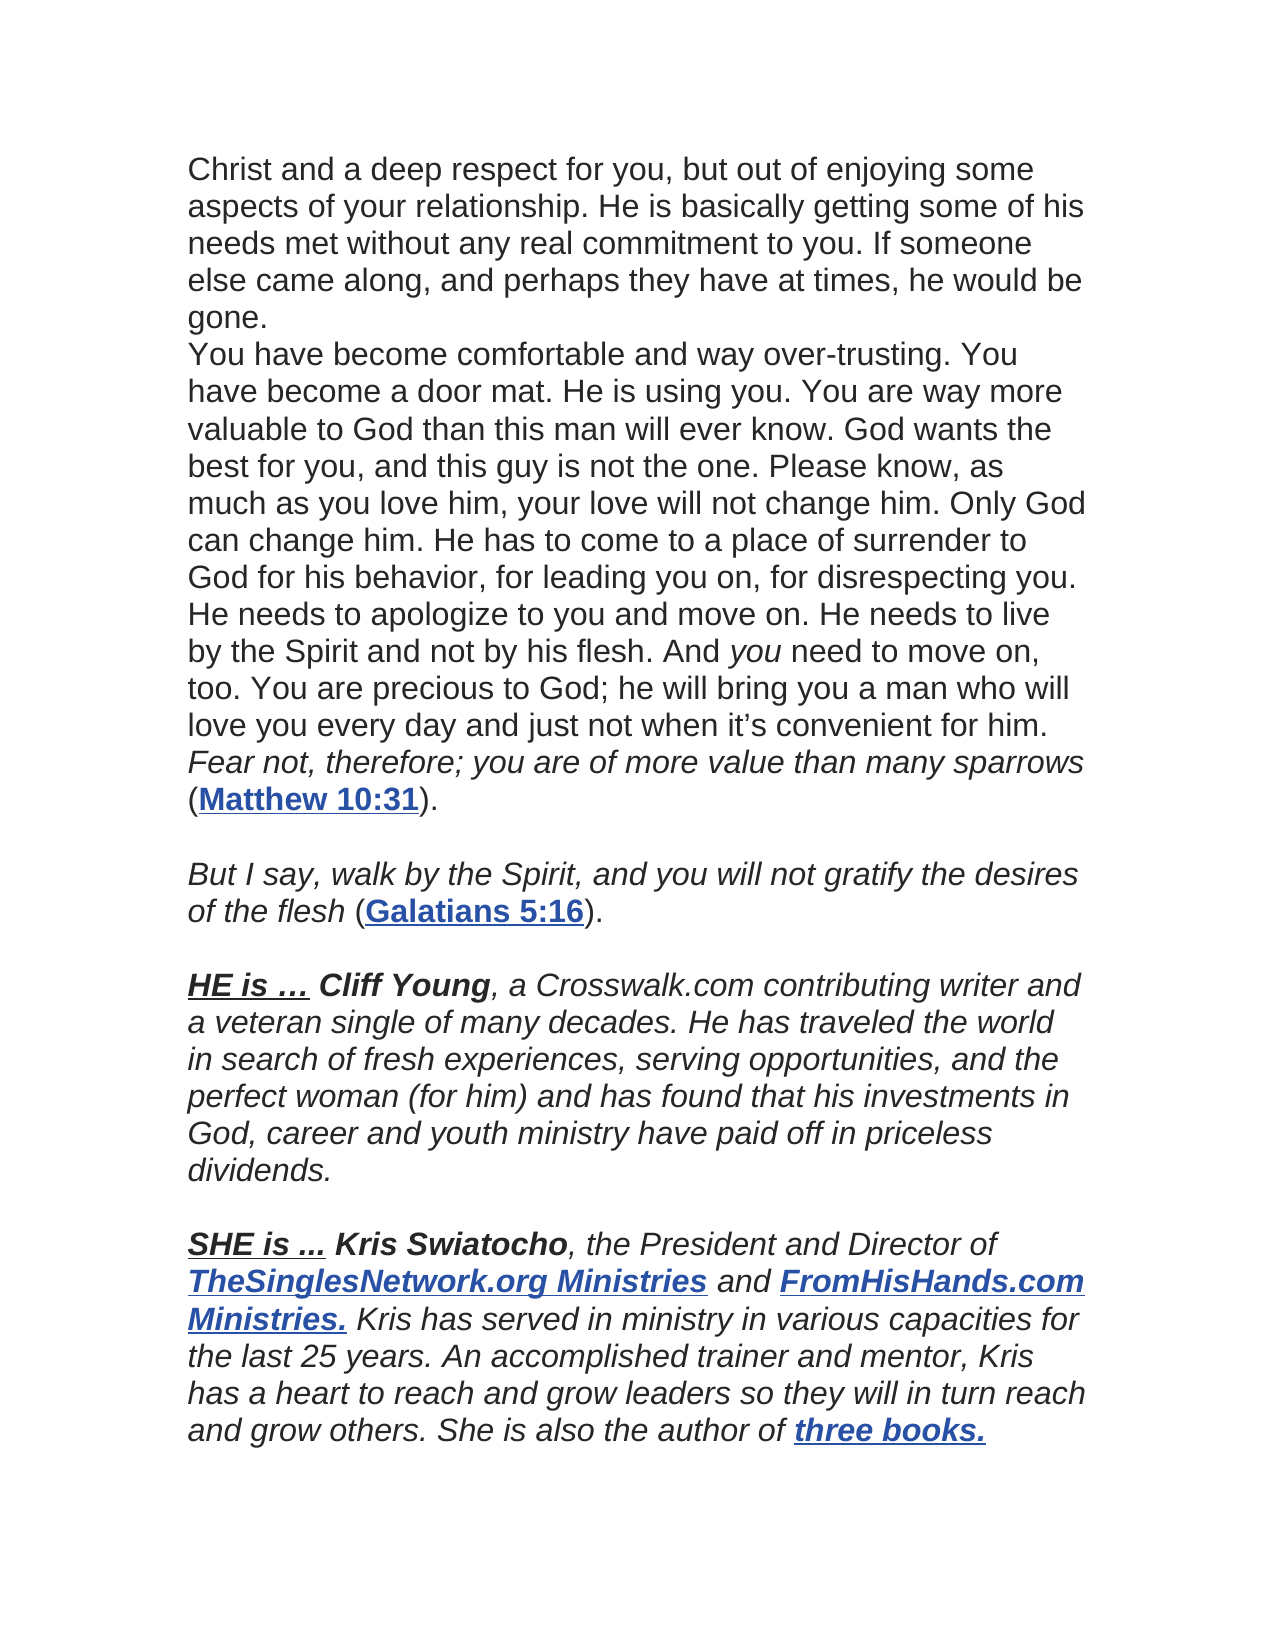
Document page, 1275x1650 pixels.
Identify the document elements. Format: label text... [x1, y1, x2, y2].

text HE is … Cliff Young, a Crosswalk.com contributing writer and a veteran single of many decades. He has traveled the world in search of fresh experiences, serving opportunities, and the perfect woman (for him) and has found that his investments in God, career and youth ministry have paid off in priceless dividends. [187, 966, 1087, 1188]
text SHE is ... Kris Swiatocho, the President and Director of TheSinglesNetwork.org Ministries and FromHisHands.com Ministries. Kris has served in ministry in various capacities for the last 25 years. An accomplished trainer and mentor, Kris has a heart to reach and grow leaders so they will in turn reach and grow others. She is also the author of three books. [187, 1225, 1087, 1448]
text Fear not, therefore; you are of more value than many sparrows (Matthew 10:31). [187, 743, 1087, 817]
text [187, 150, 1087, 335]
text But I say, walk by the Spirit, and you will not gratify the desires of the flesh (Galatians 5:16). [187, 854, 1087, 929]
text You have become comfortable and way over-trusting. You have become a door mat. He is using you. You are way more valuable to God than this man will ever know. God wants the best for you, and this guy is not the one. Please know, as much as you love him, your love will not change him. Only God can change him. He has to come to a place of surrender to God for his behavior, for leading you on, for disrespecting you. He needs to apologize to you and move on. He needs to live by the Spirit and not by his flesh. And you need to move on, too. You are precious to God; he will bring you a man who will love you every day and just not when it’s convenient for him. [187, 335, 1087, 743]
